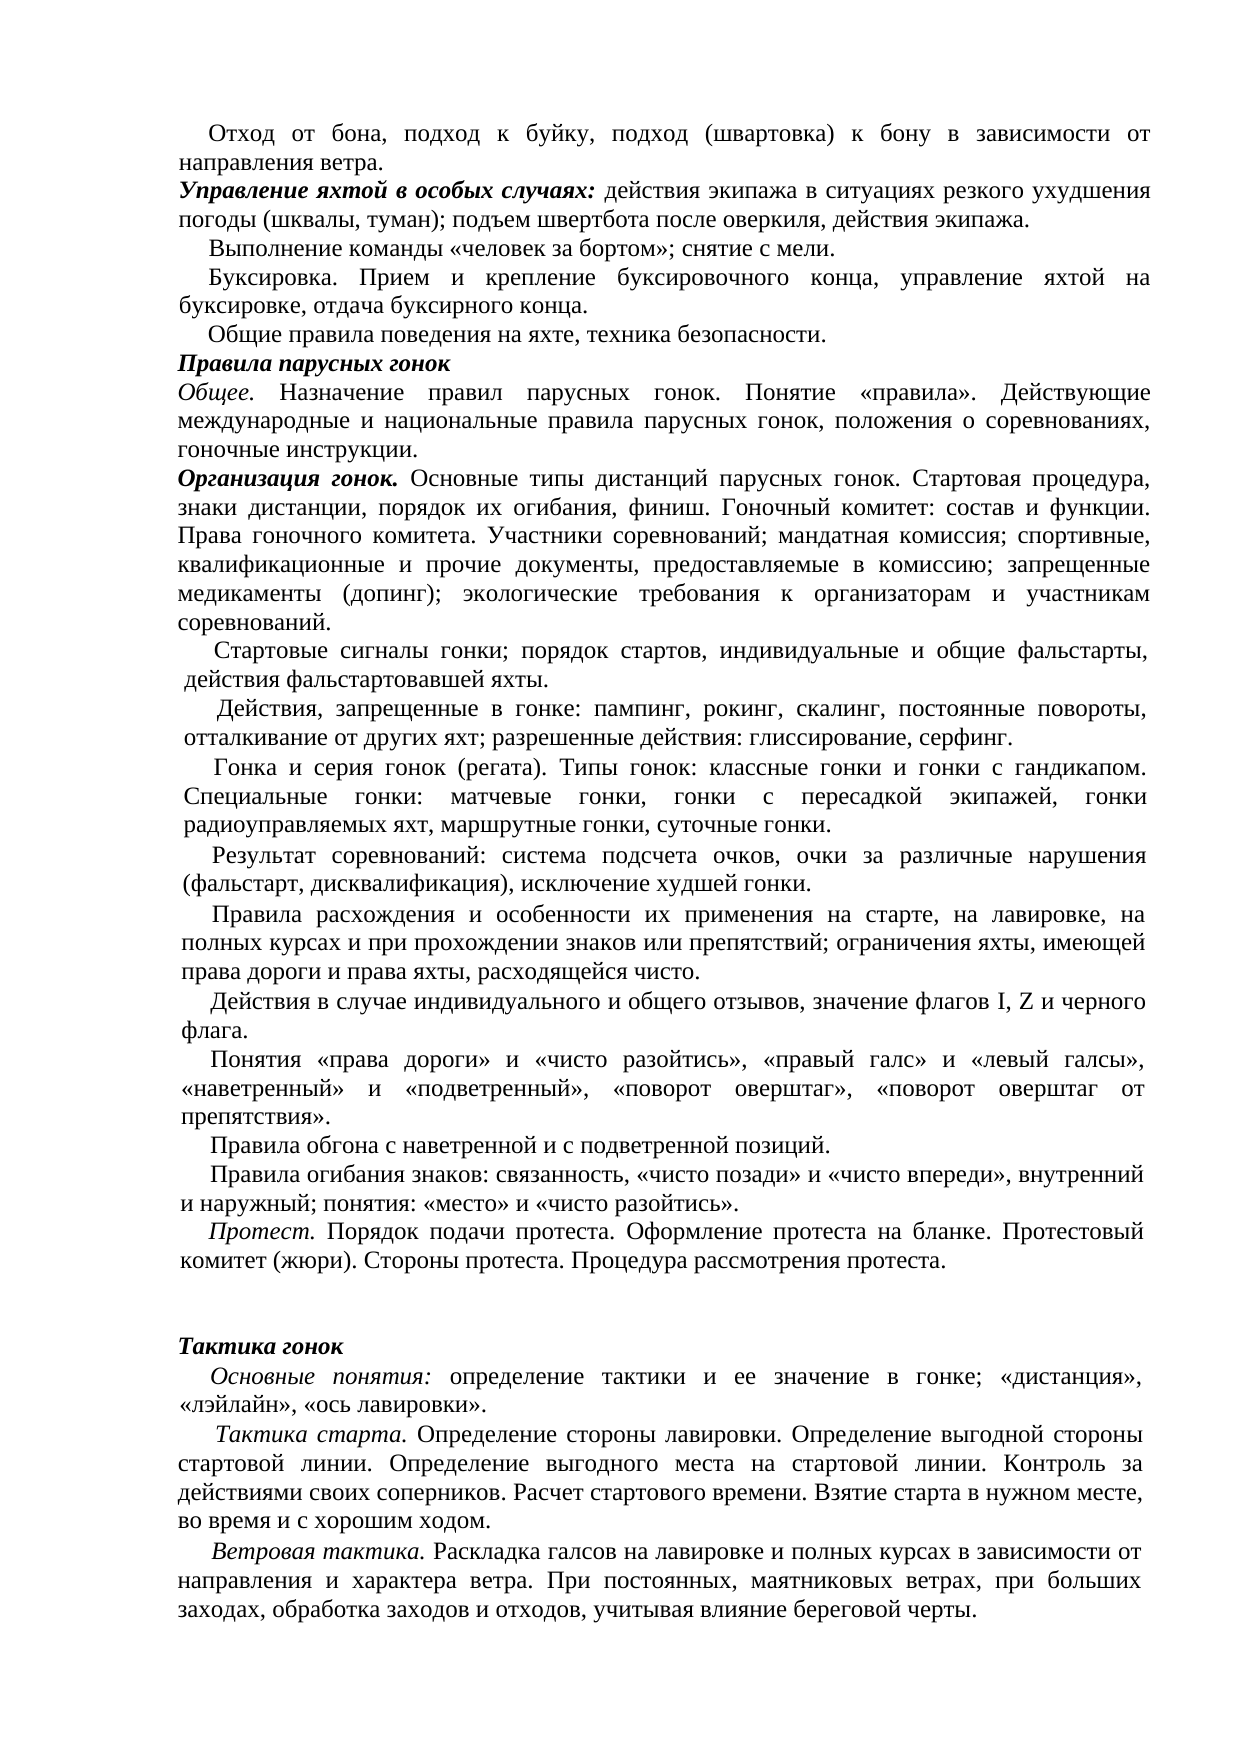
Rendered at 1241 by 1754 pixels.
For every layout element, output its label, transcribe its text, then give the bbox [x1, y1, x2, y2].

text Буксировка. Прием и крепление буксировочного конца, управление яхтой на буксировке, отдача буксирного конца. [179, 262, 1151, 319]
text Гонка и серия гонок (регата). Типы гонок: классные гонки и гонки с гандикапом. Специальные гонки: матчевые гонки, гонки с пересадкой экипажей, гонки радиоуправляемых яхт, маршрутные гонки, суточные гонки. [183, 752, 1148, 838]
text Действия в случае индивидуального и общего отзывов, значение флагов I, Z и черного флага. [181, 986, 1146, 1044]
text Понятия «права дороги» и «чисто разойтись», «правый галс» и «левый галсы», «наветренный» и «подветренный», «поворот оверштаг», «поворот оверштаг от препятствия». [181, 1044, 1146, 1130]
text Отход от бона, подход к буйку, подход (швартовка) к бону в зависимости от направления ветра. [179, 118, 1151, 176]
text Управление яхтой в особых случаях: действия экипажа в ситуациях резкого ухудшения погоды (шквалы, туман); подъем швертбота после оверкиля, действия экипажа. [178, 176, 1151, 233]
text Организация гонок. Основные типы дистанций парусных гонок. Стартовая процедура, знаки дистанции, порядок их огибания, финиш. Гоночный комитет: состав и функции. Права гоночного комитета. Участники соревнований; мандатная комиссия; спортивные, квалификационные и прочие документы, предоставляемые в комиссию; запрещенные медикаменты (допинг); экологические требования к организаторам и участникам соревнований. [177, 463, 1151, 636]
text Результат соревнований: система подсчета очков, очки за различные нарушения (фальстарт, дисквалификация), исключение худшей гонки. [182, 840, 1147, 897]
text Тактика старта. Определение стороны лавировки. Определение выгодной стороны стартовой линии. Определение выгодного места на стартовой линии. Контроль за действиями своих соперников. Расчет стартового времени. Взятие старта в нужном месте, во время и с хорошим ходом. [178, 1419, 1144, 1534]
text Тактика гонок [177, 1331, 1145, 1360]
text Общие правила поведения на яхте, техника безопасности. [208, 319, 1152, 348]
text Ветровая тактика. Раскладка галсов на лавировке и полных курсах в зависимости от направления и характера ветра. При постоянных, маятниковых ветрах, при больших заходах, обработка заходов и отходов, учитывая влияние береговой черты. [177, 1536, 1142, 1622]
text Правила парусных гонок [177, 348, 1152, 377]
text Выполнение команды «человек за бортом»; снятие с мели. [208, 233, 1152, 262]
text Правила расхождения и особенности их применения на старте, на лавировке, на полных курсах и при прохождении знаков или препятствий; ограничения яхты, имеющей права дороги и права яхты, расходящейся чисто. [181, 899, 1147, 985]
text Протест. Порядок подачи протеста. Оформление протеста на бланке. Протестовый комитет (жюри). Стороны протеста. Процедура рассмотрения протеста. [180, 1216, 1145, 1274]
text Общее. Назначение правил парусных гонок. Понятие «правила». Действующие международные и национальные правила парусных гонок, положения о соревнованиях, гоночные инструкции. [177, 377, 1152, 463]
text Основные понятия: определение тактики и ее значение в гонке; «дистанция», «лэйлайн», «ось лавировки». [179, 1361, 1143, 1418]
text Правила огибания знаков: связанность, «чисто позади» и «чисто впереди», внутренний и наружный; понятия: «место» и «чисто разойтись». [180, 1159, 1145, 1216]
text Действия, запрещенные в гонке: пампинг, рокинг, скалинг, постоянные повороты, отталкивание от других яхт; разрешенные действия: глиссирование, серфинг. [184, 693, 1148, 751]
text Стартовые сигналы гонки; порядок стартов, индивидуальные и общие фальстарты, действия фальстартовавшей яхты. [184, 636, 1149, 693]
text Правила обгона с наветренной и с подветренной позиций. [210, 1130, 1152, 1159]
